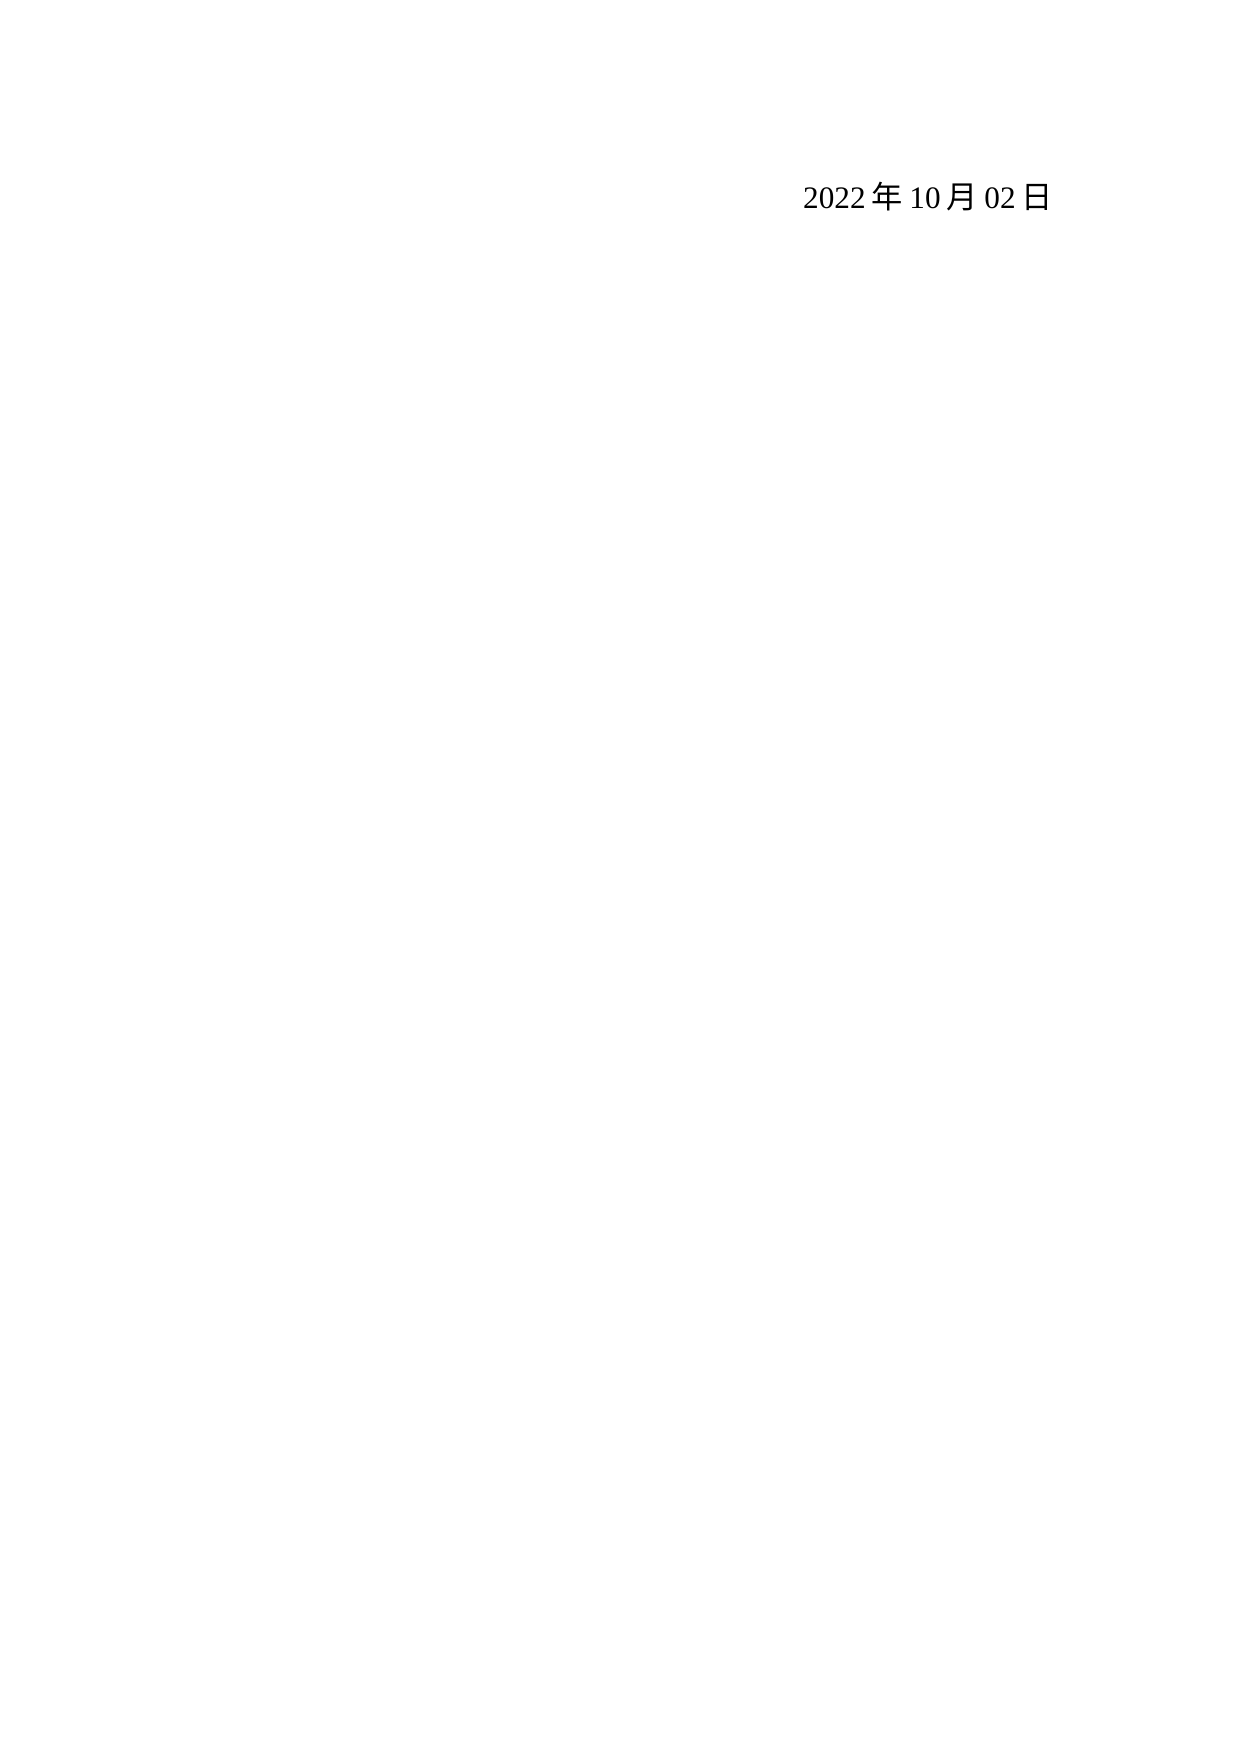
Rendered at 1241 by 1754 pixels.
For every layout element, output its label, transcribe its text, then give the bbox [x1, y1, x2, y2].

text 2022年10月02日 [187, 162, 1053, 227]
